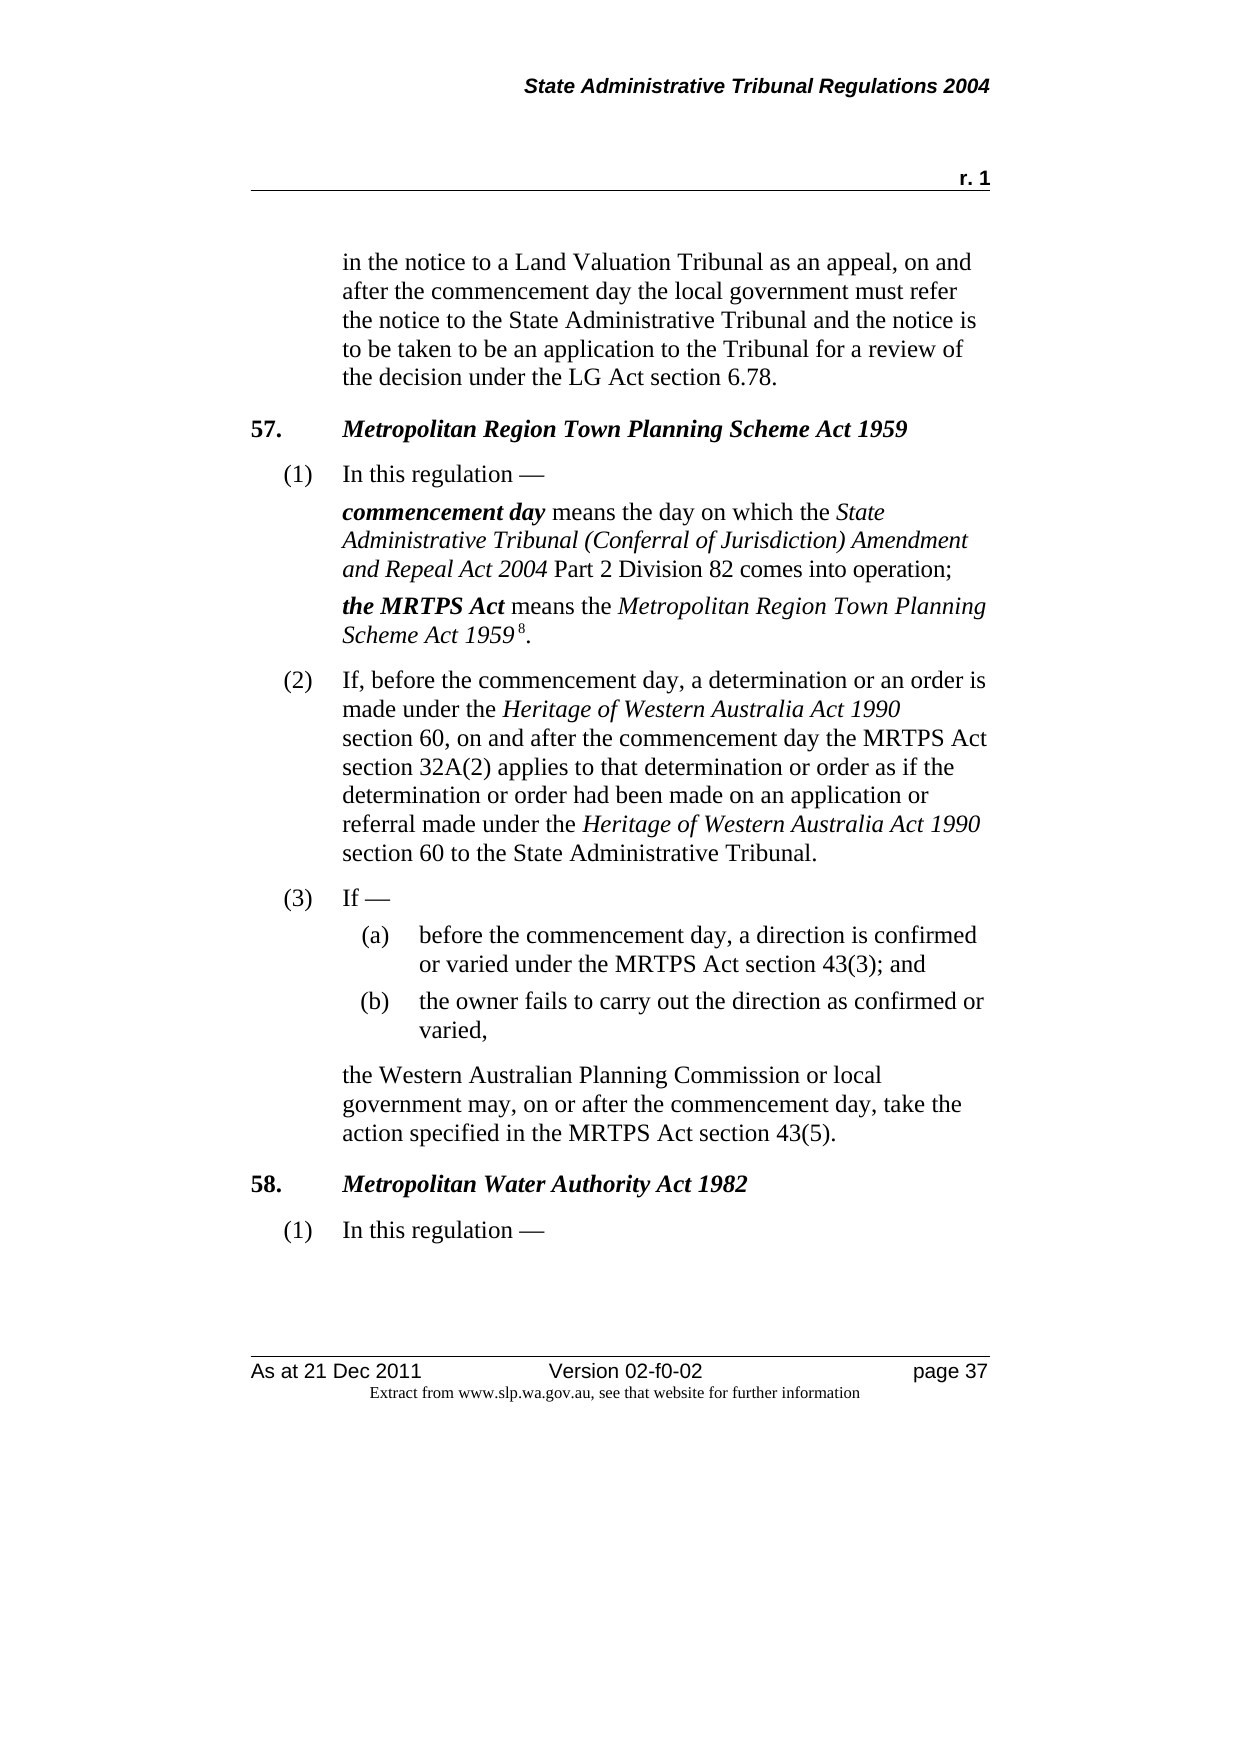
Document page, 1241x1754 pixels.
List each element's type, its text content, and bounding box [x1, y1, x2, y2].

text (a) before the commencement day, a direction is confirmed or varied under the MRTPS Act section 43(3); and [251, 920, 990, 978]
text (1) In this regulation — [251, 1215, 990, 1244]
text commencement day means the day on which the State Administrative Tribunal (Conferral of Jurisdiction) Amendment and Repeal Act 2004 Part 2 Division 82 comes into operation; [251, 497, 990, 583]
text the MRTPS Act means the Planning Scheme Act 1959 8. [251, 591, 990, 649]
text (3) If — [251, 883, 990, 912]
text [251, 247, 990, 391]
text the Western Australian Planning Commission or local government may, on or after the commencement day, take the action specified in the MRTPS Act section 43(5). [251, 1060, 990, 1147]
text (1) In this regulation — [251, 459, 990, 488]
subtitle 58. Metropolitan Water Authority Act 1982 [251, 1169, 990, 1198]
subtitle 57. Planning Scheme Act 1959 [251, 414, 990, 443]
text (2) If, before the commencement day, a determination or an order is made under the Heritage of Western Australia Act 1990 section 60, on and after the commencement day the MRTPS Act section 32A(2) applies to that determination or order as if the determination or order had been made on an application or referral made under the Heritage of Western Australia Act 1990 section 60 to the State Administrative Tribunal. [251, 665, 990, 867]
text (b) the owner fails to carry out the direction as confirmed or varied, [251, 986, 990, 1044]
